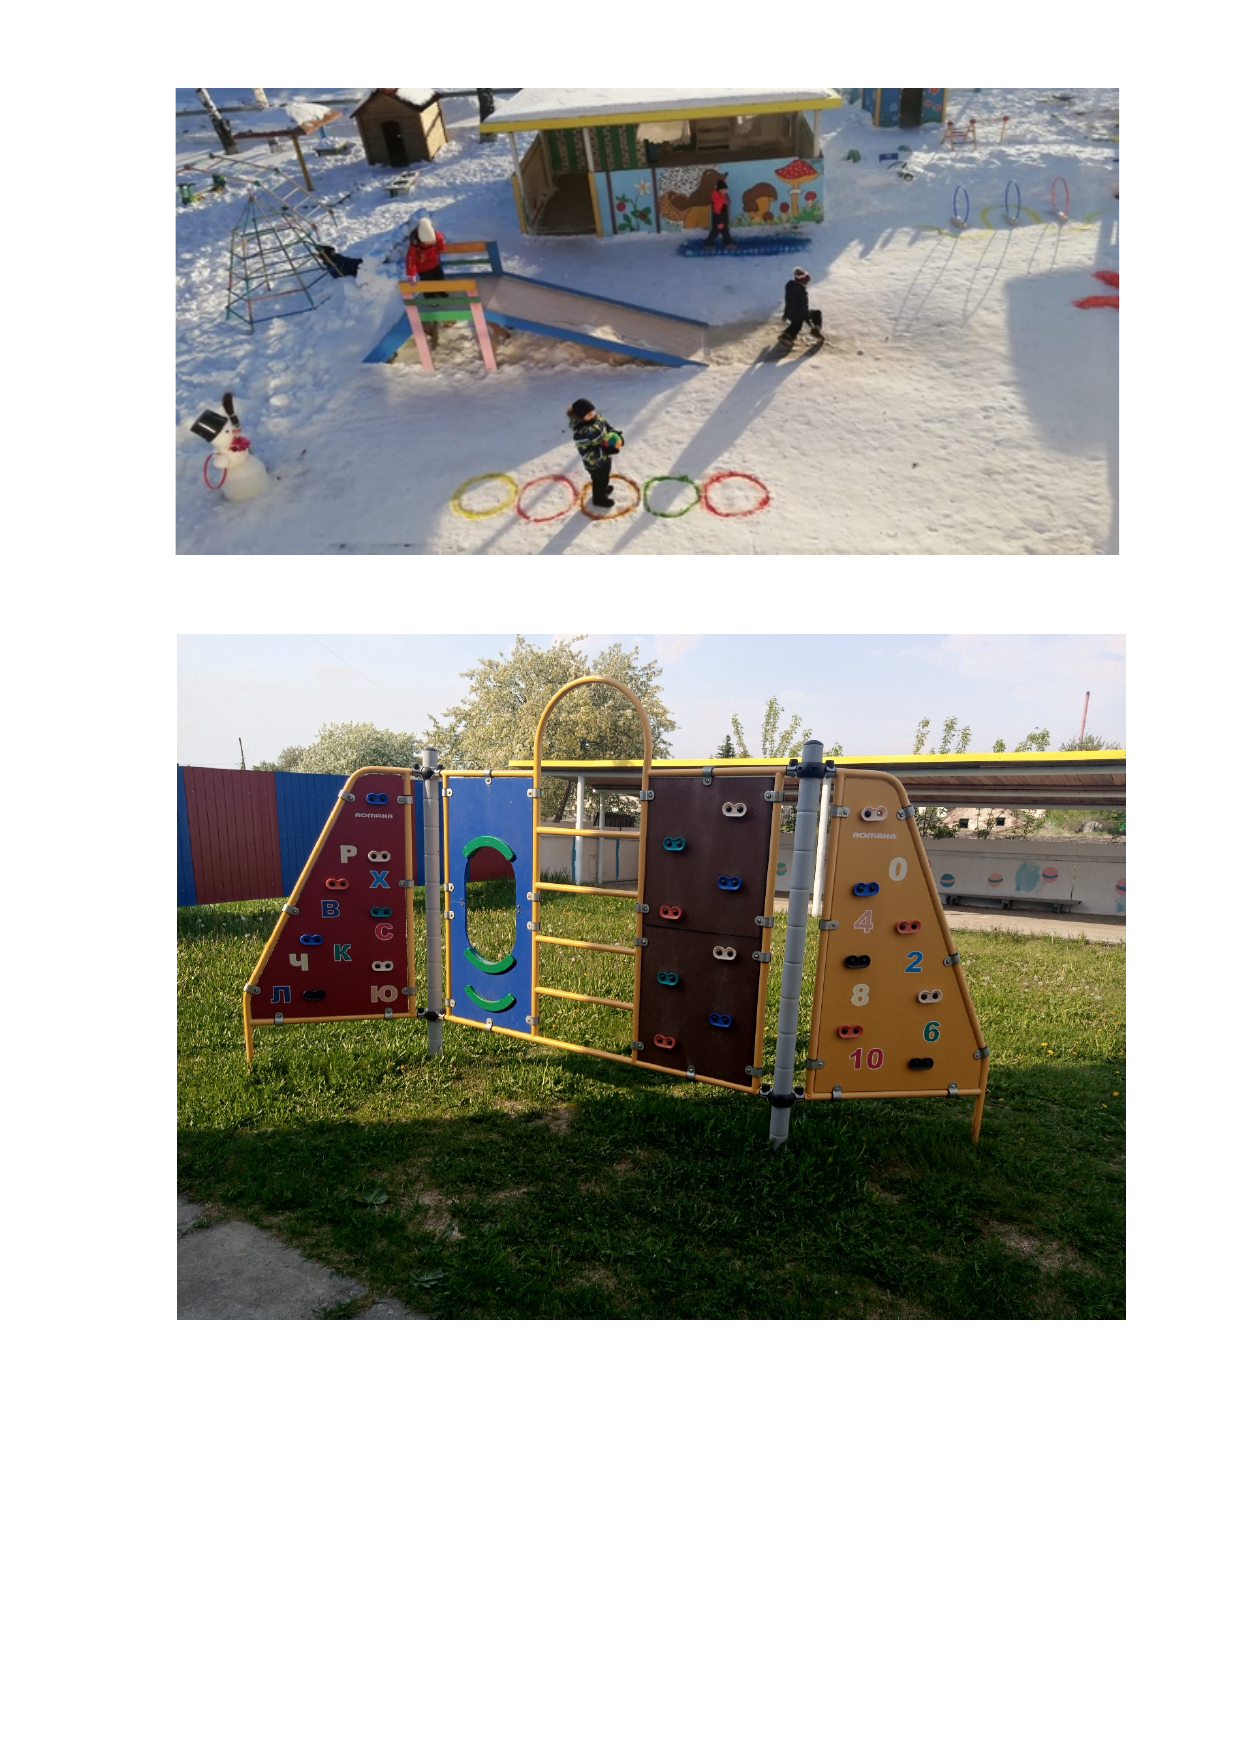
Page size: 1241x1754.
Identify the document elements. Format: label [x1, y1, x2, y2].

picture [175, 88, 1120, 555]
picture [177, 634, 1126, 1320]
